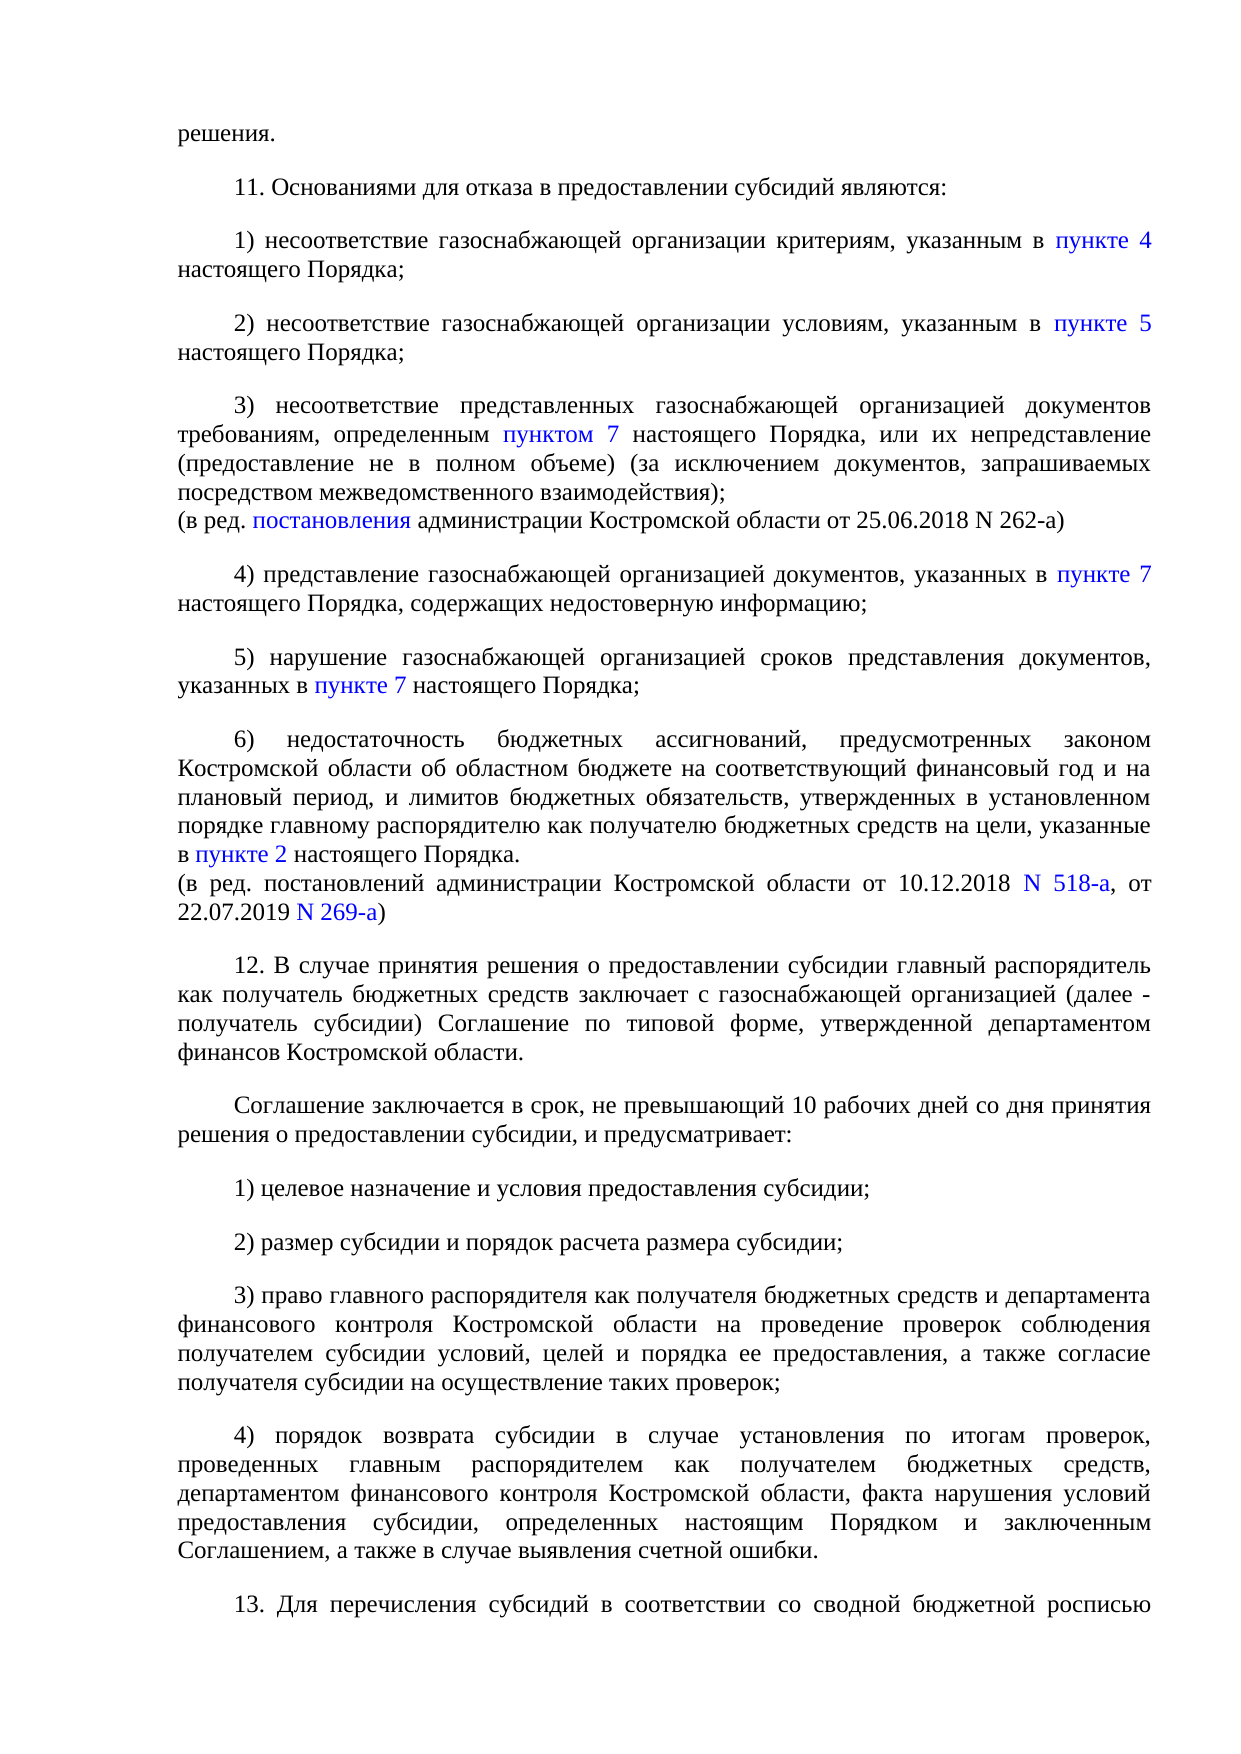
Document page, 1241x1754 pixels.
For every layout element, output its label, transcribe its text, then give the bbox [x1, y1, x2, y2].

text 4) порядок возврата субсидии в случае установления по итогам проверок, проведенных главным распорядителем как получателем бюджетных средств, департаментом финансового контроля Костромской области, факта нарушения условий предоставления субсидии, определенных настоящим Порядком и заключенным Соглашением, а также в случае выявления счетной ошибки. [177, 1421, 1152, 1564]
text 1) несоответствие газоснабжающей организации критериям, указанным в пункте 4 настоящего Порядка; [177, 226, 1152, 283]
text Соглашение заключается в срок, не превышающий 10 рабочих дней со дня принятия решения о предоставлении субсидии, и предусматривает: [177, 1091, 1152, 1148]
text (в ред. постановлений администрации Костромской области от 10.12.2018 N 518-а, от 22.07.2019 N 269-а) [177, 868, 1152, 926]
text 3) право главного распорядителя как получателя бюджетных средств и департамента финансового контроля Костромской области на проведение проверок соблюдения получателем субсидии условий, целей и порядка ее предоставления, а также согласие получателя субсидии на осуществление таких проверок; [177, 1281, 1152, 1396]
text 5) нарушение газоснабжающей организацией сроков представления документов, указанных в пункте 7 настоящего Порядка; [177, 642, 1152, 699]
text 11. Основаниями для отказа в предоставлении субсидий являются: [177, 172, 1152, 201]
text 2) размер субсидии и порядок расчета размера субсидии; [177, 1227, 1152, 1256]
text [177, 118, 1152, 147]
text (в ред. постановления администрации Костромской области от 25.06.2018 N 262-а) [177, 506, 1152, 534]
text 1) целевое назначение и условия предоставления субсидии; [177, 1173, 1152, 1202]
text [177, 1589, 1152, 1618]
text 12. В случае принятия решения о предоставлении субсидии главный распорядитель как получатель бюджетных средств заключает с газоснабжающей организацией (далее - получатель субсидии) Соглашение по типовой форме, утвержденной департаментом финансов Костромской области. [177, 951, 1152, 1066]
text 6) недостаточность бюджетных ассигнований, предусмотренных законом Костромской области об областном бюджете на соответствующий финансовый год и на плановый период, и лимитов бюджетных обязательств, утвержденных в установленном порядке главному распорядителю как получателю бюджетных средств на цели, указанные в пункте 2 настоящего Порядка. [177, 724, 1152, 868]
text 3) несоответствие представленных газоснабжающей организацией документов требованиям, определенным пунктом 7 настоящего Порядка, или их непредставление (предоставление не в полном объеме) (за исключением документов, запрашиваемых посредством межведомственного взаимодействия); [177, 391, 1152, 506]
text 4) представление газоснабжающей организацией документов, указанных в пункте 7 настоящего Порядка, содержащих недостоверную информацию; [177, 559, 1152, 617]
text 2) несоответствие газоснабжающей организации условиям, указанным в пункте 5 настоящего Порядка; [177, 308, 1152, 366]
